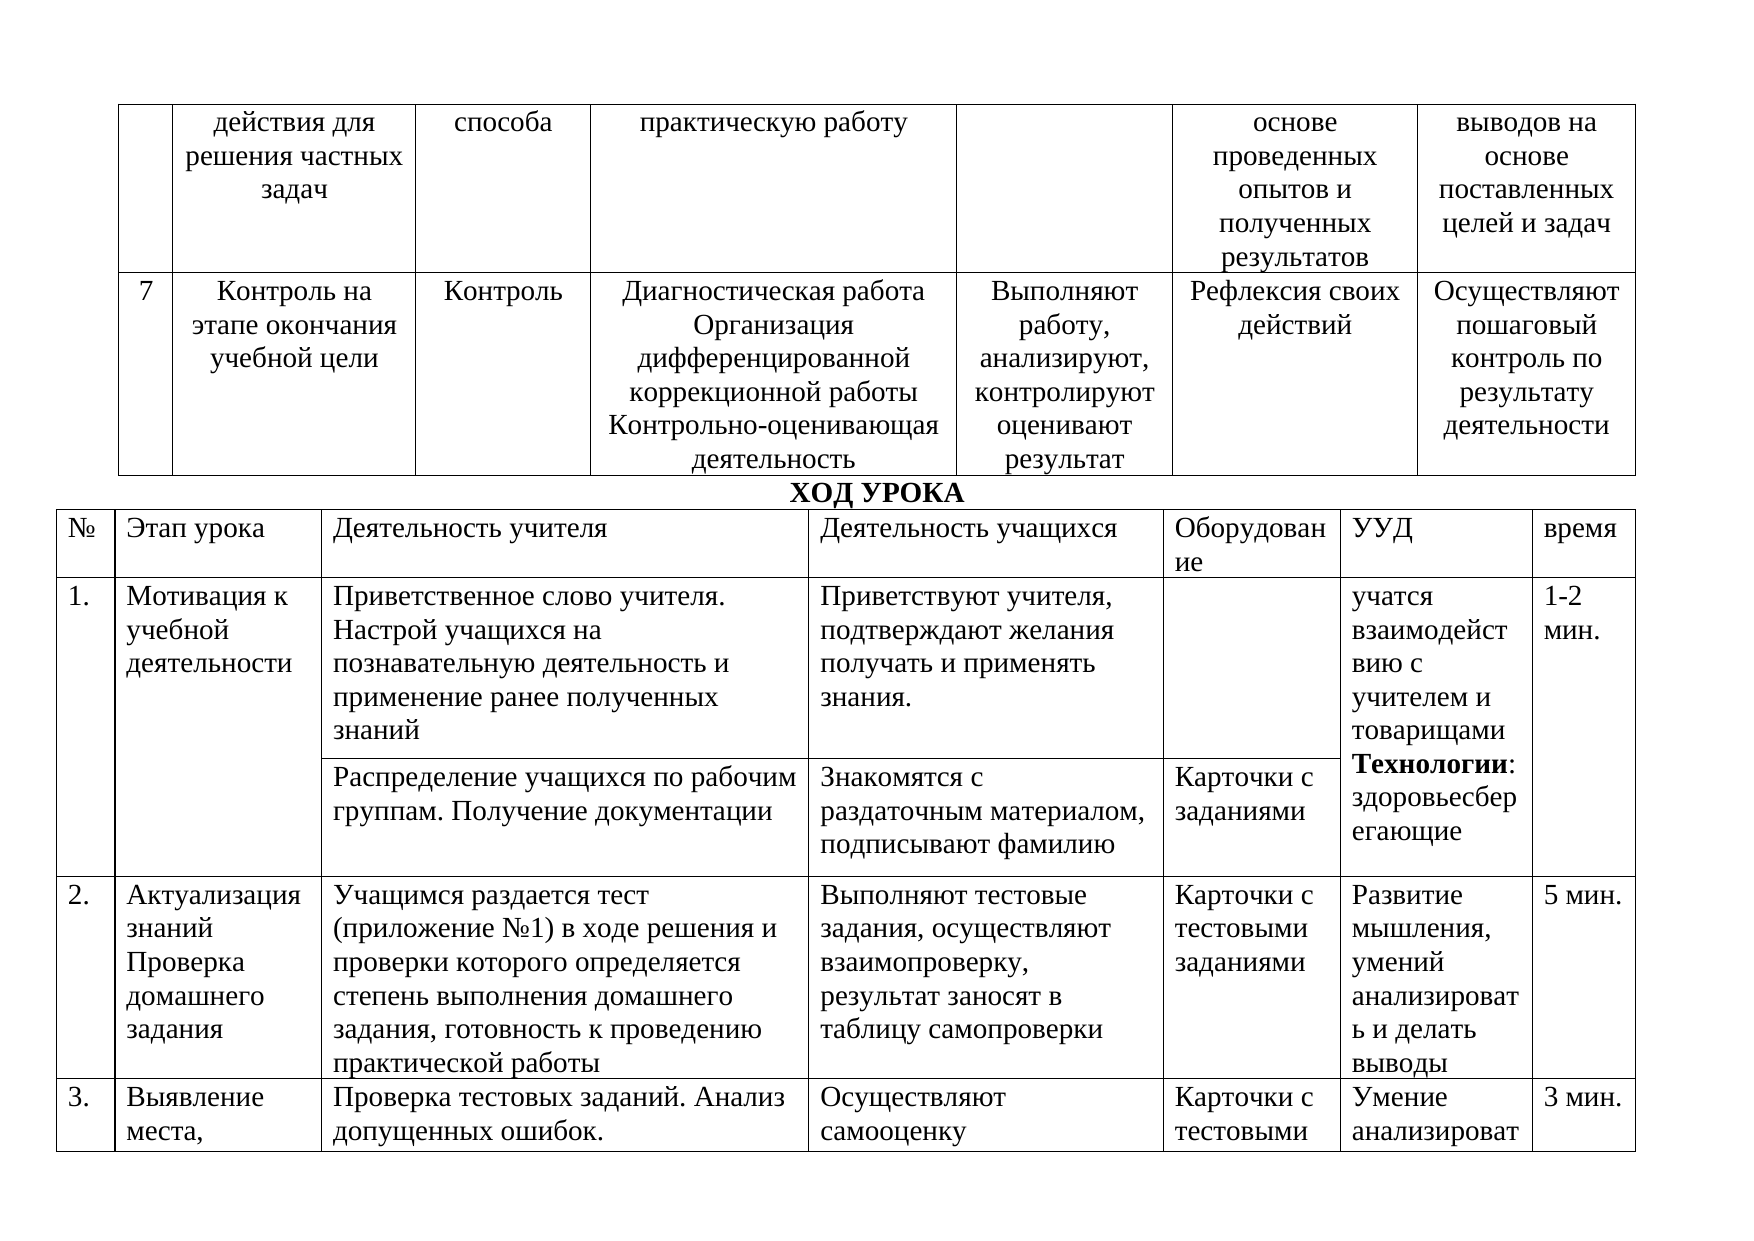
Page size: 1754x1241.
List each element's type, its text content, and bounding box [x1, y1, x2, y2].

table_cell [809, 1079, 1163, 1151]
table_cell Актуализация знаний Проверка домашнего задания [116, 877, 321, 1078]
table_cell Распределение учащихся по рабочим группам. Получение документации [322, 759, 808, 876]
table_cell 2. [57, 877, 114, 1078]
table_header Деятельность учителя [322, 510, 808, 577]
table_header Деятельность учащихся [809, 510, 1163, 577]
table_cell 3 мин. [1533, 1079, 1635, 1151]
table_cell 6 [119, 105, 172, 272]
table_cell Карточки с заданиями [1164, 759, 1340, 876]
table_cell Контроль на этапе окончания учебной цели [173, 273, 415, 474]
table_cell 3. [57, 1079, 114, 1151]
table_cell учатся взаимодействию с учителем и товарищами Технологии: здоровьесберегающие [1341, 578, 1532, 876]
table_cell 1. [57, 578, 114, 876]
table_header Оборудование [1164, 510, 1340, 577]
table_header Этап урока [116, 510, 321, 577]
text ХОД УРОКА [118, 476, 1636, 509]
table_cell 1-2 мин. [1533, 578, 1635, 876]
table_cell 5 мин. [1533, 877, 1635, 1078]
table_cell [957, 105, 1172, 272]
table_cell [1173, 105, 1417, 272]
table_cell Приветствуют учителя, подтверждают желания получать и применять знания. [809, 578, 1163, 758]
table_cell Развитие мышления, умений анализировать и делать выводы [1341, 877, 1532, 1078]
table_cell 7 [119, 273, 172, 474]
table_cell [116, 1079, 321, 1151]
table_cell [322, 1079, 808, 1151]
table_cell Учащимся раздается тест (приложение №1) в ходе решения и проверки которого определяется степень выполнения домашнего задания, готовность к проведению практической работы [322, 877, 808, 1078]
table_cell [1164, 1079, 1340, 1151]
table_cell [173, 105, 415, 272]
table_cell [1164, 578, 1340, 758]
table_cell Выполняют работу, анализируют, контролируют оценивают результат [957, 273, 1172, 474]
table_cell Диагностическая работа Организация дифференцированной коррекционной работы Контрольно-оценивающая деятельность [591, 273, 956, 474]
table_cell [416, 105, 590, 272]
table_cell Осуществляют пошаговый контроль по результату деятельности [1418, 273, 1635, 474]
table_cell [1341, 1079, 1532, 1151]
table_cell Карточки с тестовыми заданиями [1164, 877, 1340, 1078]
table_header УУД [1341, 510, 1532, 577]
table_cell Рефлексия своих действий [1173, 273, 1417, 474]
table_cell Приветственное слово учителя. Настрой учащихся на познавательную деятельность и применение ранее полученных знаний [322, 578, 808, 758]
table_cell Контроль [416, 273, 590, 474]
table_header время [1533, 510, 1635, 577]
table_cell Выполняют тестовые задания, осуществляют взаимопроверку, результат заносят в таблицу самопроверки [809, 877, 1163, 1078]
table_cell Знакомятся с раздаточным материалом, подписывают фамилию [809, 759, 1163, 876]
table_header № [57, 510, 114, 577]
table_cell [1418, 105, 1635, 272]
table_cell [591, 105, 956, 272]
table_cell Мотивация к учебной деятельности [116, 578, 321, 876]
